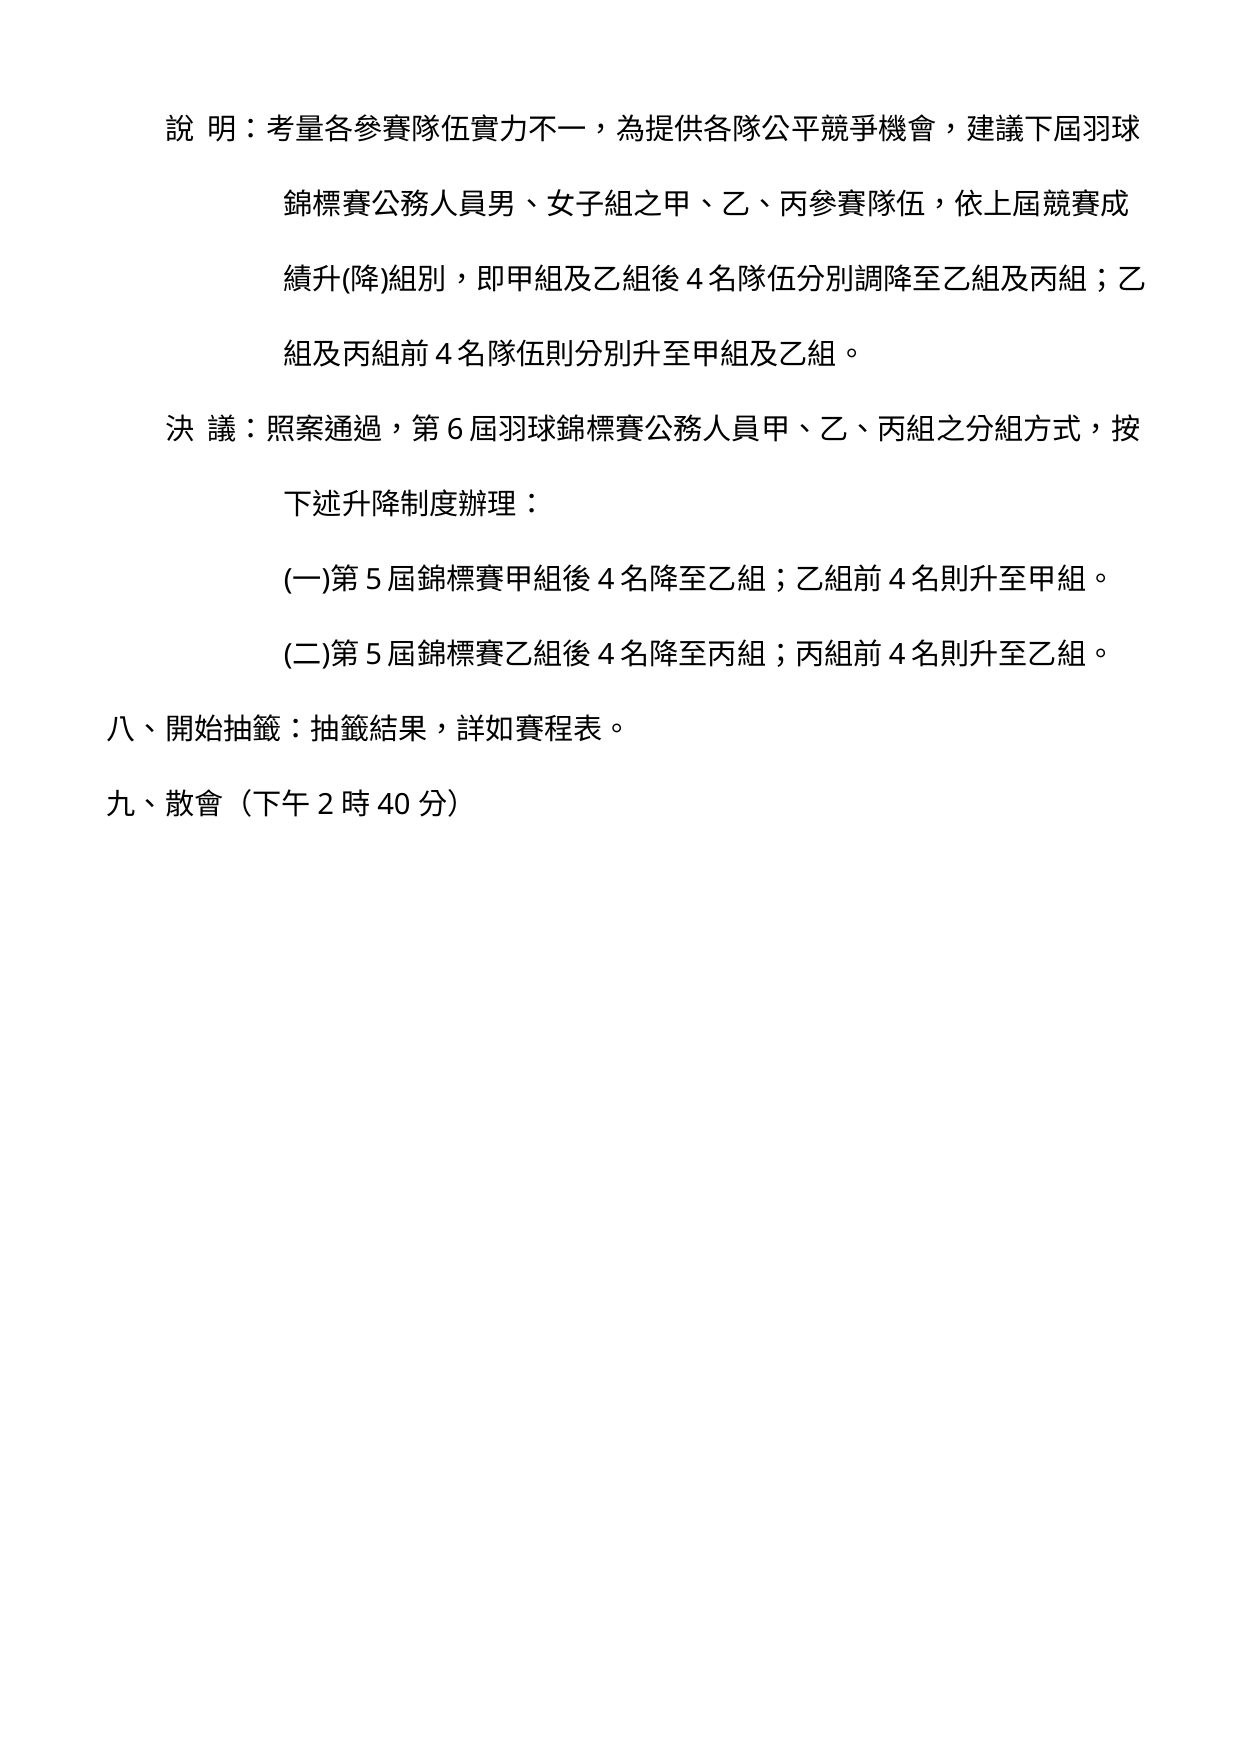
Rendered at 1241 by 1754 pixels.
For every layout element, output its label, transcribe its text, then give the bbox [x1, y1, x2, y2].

text 決 議：照案通過，第6屆羽球錦標賽公務人員甲、乙、丙組之分組方式，按下述升降制度辦理： [165, 389, 1152, 539]
text 九、散會（下午 2 時 40 分） [106, 764, 1152, 839]
text 說 明：考量各參賽隊伍實力不一，為提供各隊公平競爭機會，建議下屆羽球錦標賽公務人員男、女子組之甲、乙、丙參賽隊伍，依上屆競賽成績升(降)組別，即甲組及乙組後4名隊伍分別調降至乙組及丙組；乙組及丙組前4名隊伍則分別升至甲組及乙組。 [165, 89, 1152, 389]
text 八、開始抽籤：抽籤結果，詳如賽程表。 [106, 689, 1152, 764]
text (二)第5屆錦標賽乙組後4名降至丙組；丙組前4名則升至乙組。 [283, 614, 1152, 689]
text (一)第5屆錦標賽甲組後4名降至乙組；乙組前4名則升至甲組。 [283, 539, 1152, 614]
